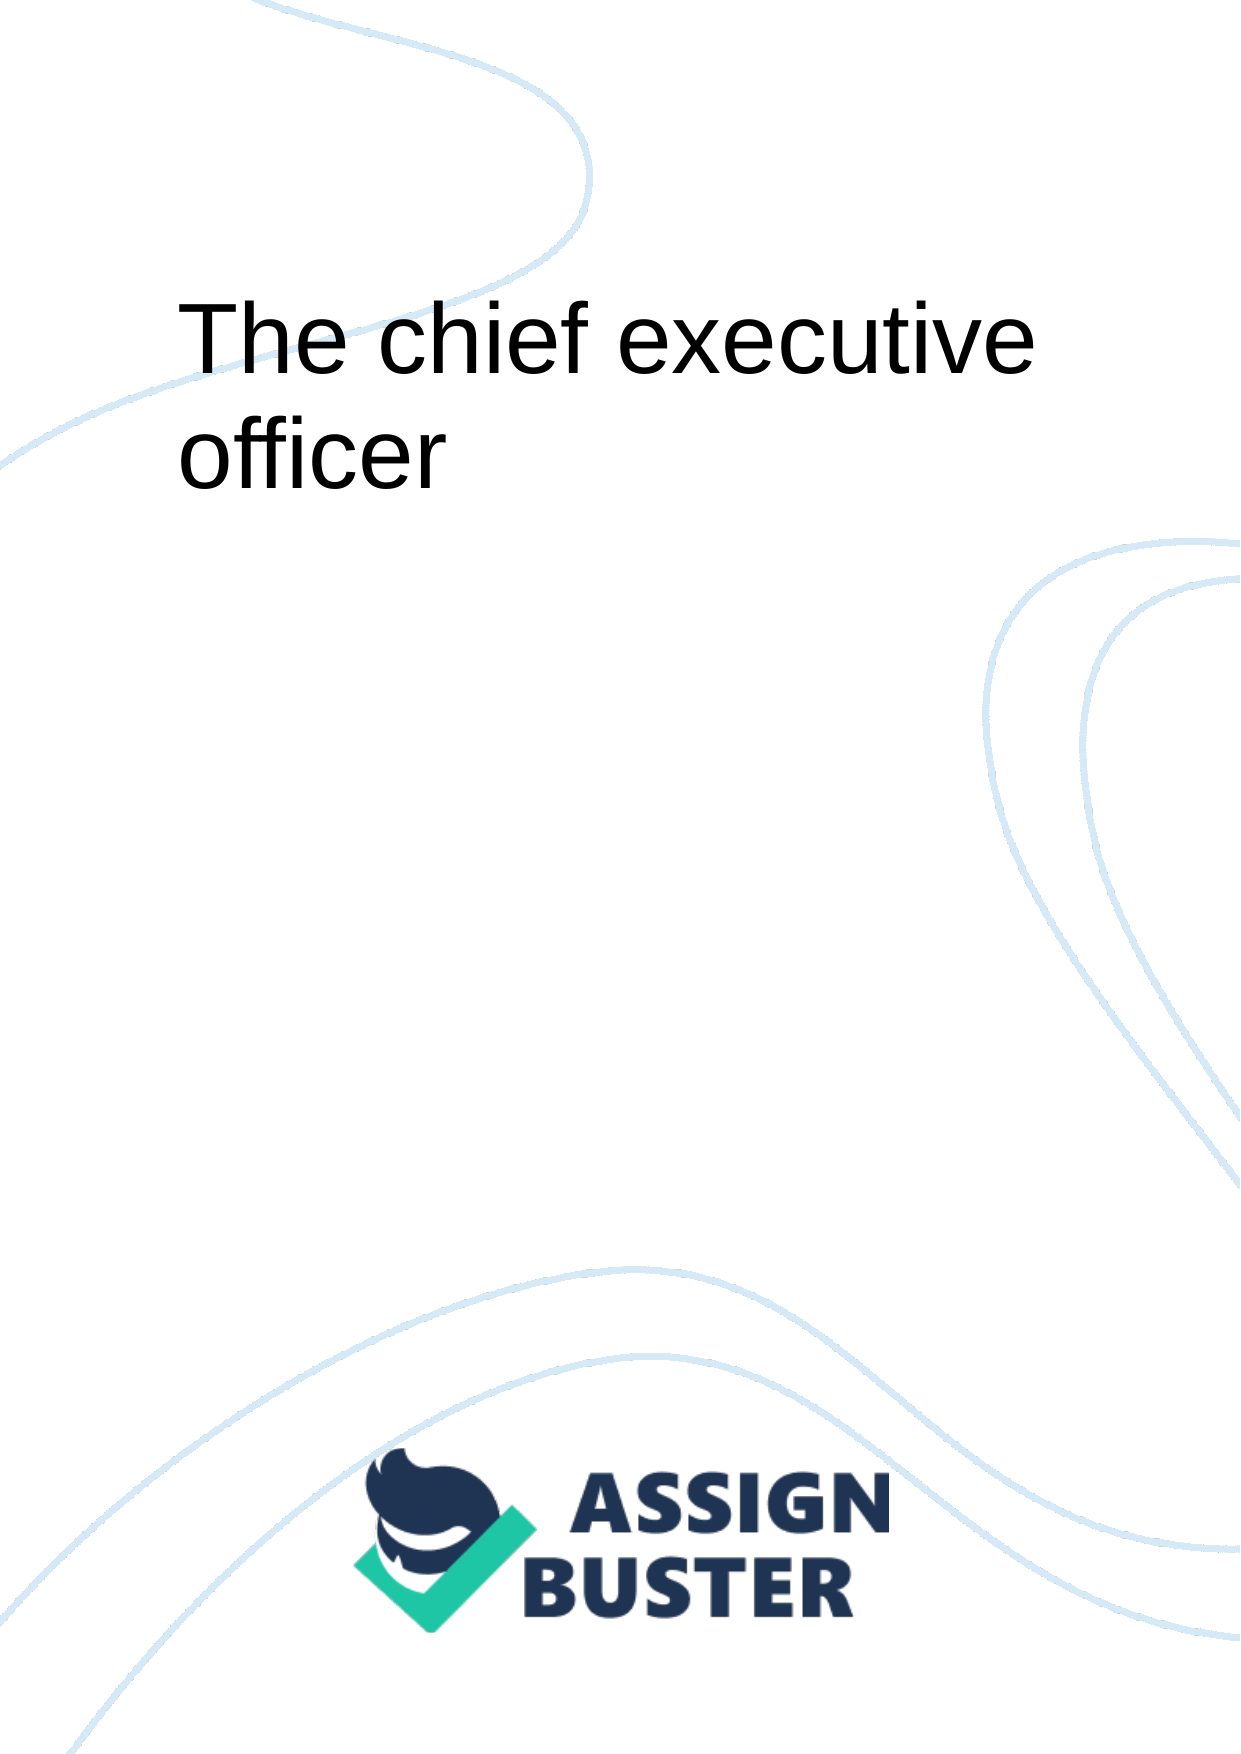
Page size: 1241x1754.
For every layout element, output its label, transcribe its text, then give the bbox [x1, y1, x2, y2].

subtitle The chief executive officer [177, 279, 1152, 509]
picture [0, 0, 1241, 1754]
